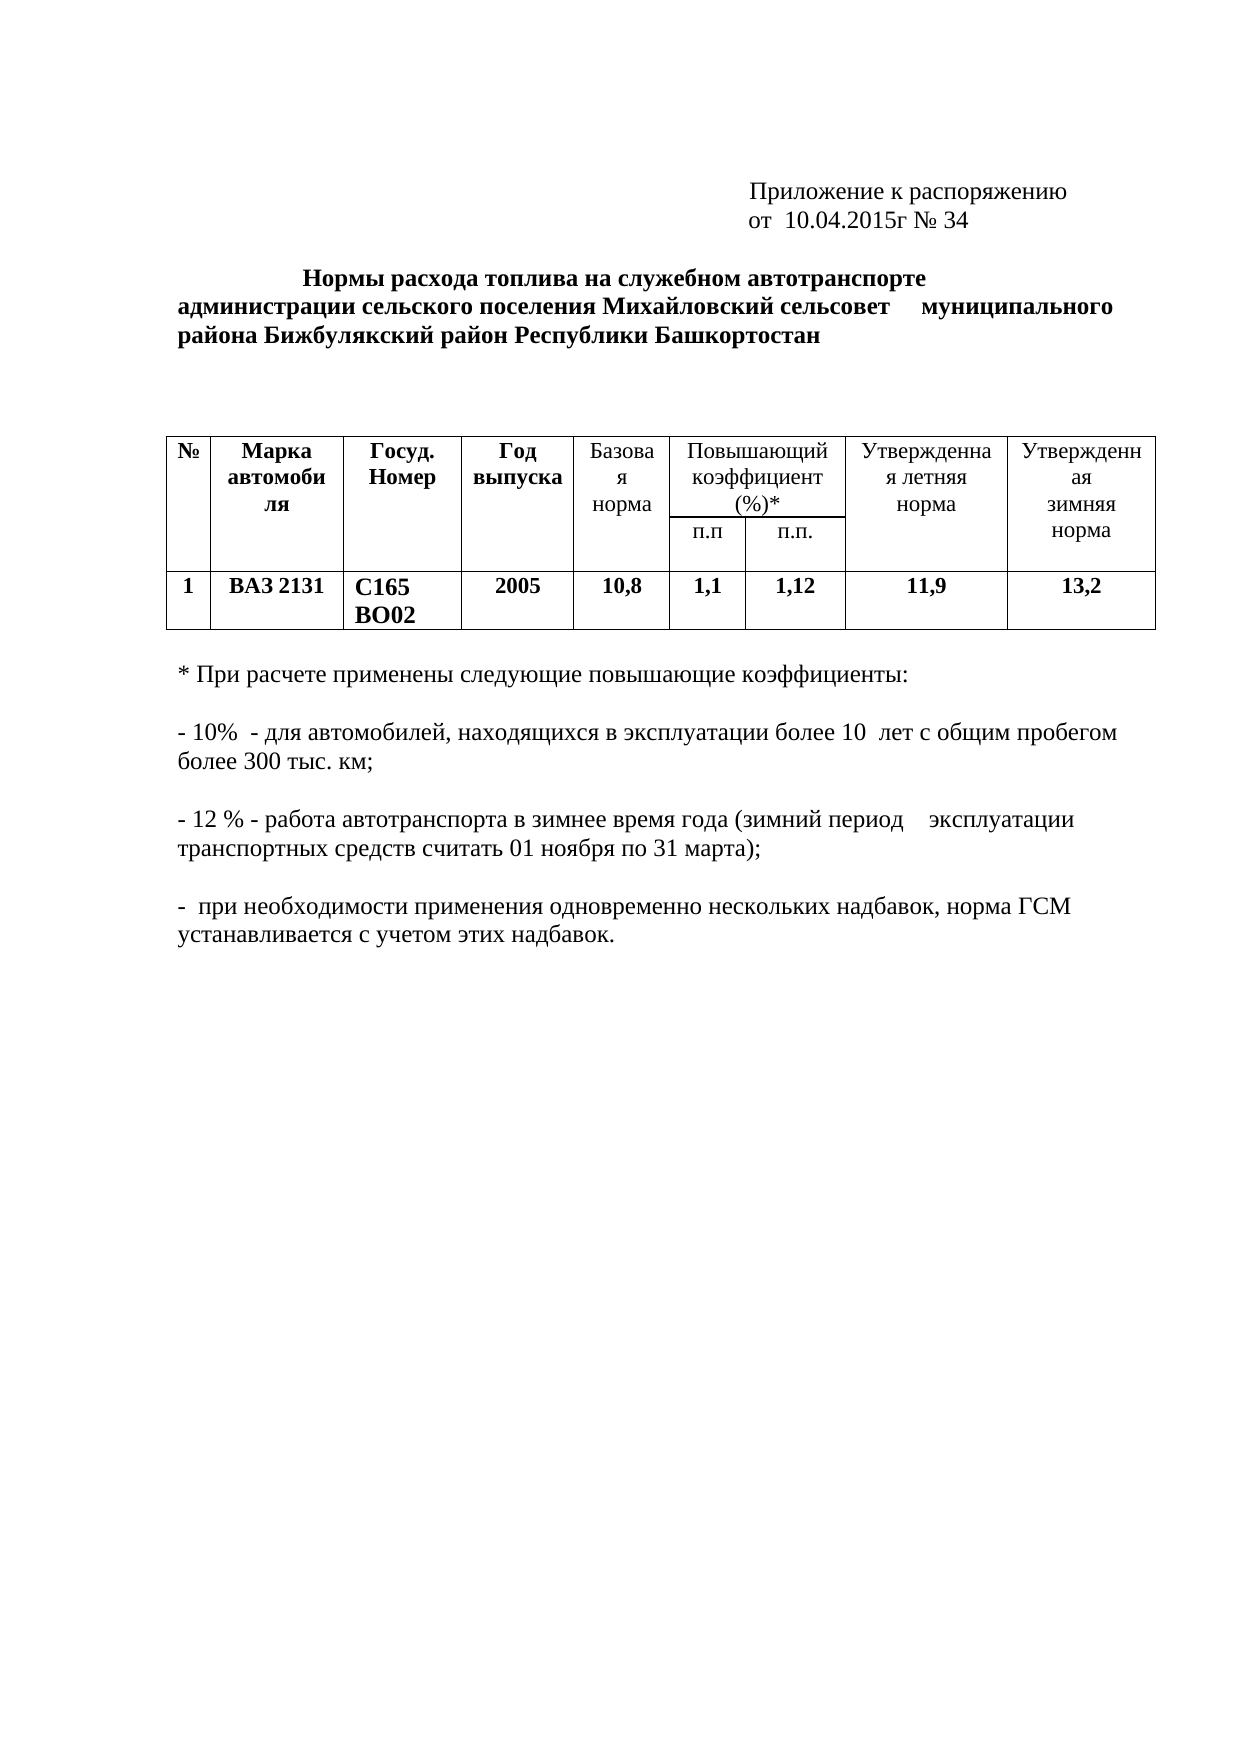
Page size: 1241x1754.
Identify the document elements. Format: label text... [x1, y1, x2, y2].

table_cell С165 ВО02 [344, 572, 461, 629]
table_cell п.п. [746, 518, 845, 571]
table_header Марка автомобиля [211, 437, 343, 571]
table_cell 13,2 [1008, 572, 1155, 629]
table_cell п.п [670, 518, 745, 571]
table_header Утвержденная летняя норма [846, 437, 1007, 571]
text Приложение к распоряжению [177, 176, 1152, 205]
table_header Год выпуска [462, 437, 573, 571]
text * При расчете применены следующие повышающие коэффициенты: [177, 659, 1152, 688]
text - 12 % - работа автотранспорта в зимнее время года (зимний период эксплуатации транспортных средств считать 01 ноября по 31 марта); [177, 804, 1152, 862]
table_header Повышающий коэффициент (%)* [670, 437, 845, 516]
text Нормы расхода топлива на служебном автотранспорте администрации сельского поселения Михайловский сельсовет муниципального района Бижбулякский район Республики Башкортостан [177, 263, 1152, 349]
table_cell ВАЗ 2131 [211, 572, 343, 629]
text - 10% - для автомобилей, находящихся в эксплуатации более 10 лет с общим пробегом более 300 тыс. км; [177, 717, 1152, 775]
table_cell 11,9 [846, 572, 1007, 629]
table_cell 1,1 [670, 572, 745, 629]
table_header № [167, 437, 210, 571]
table_cell 10,8 [574, 572, 669, 629]
table_cell 1 [167, 572, 210, 629]
text от 10.04.2015г № 34 [177, 205, 1152, 233]
table_header Госуд. Номер [344, 437, 461, 571]
table_cell 1,12 [746, 572, 845, 629]
table_cell 2005 [462, 572, 573, 629]
table_header Утвержденная зимняя норма [1008, 437, 1155, 571]
table_header Базовая норма [574, 437, 669, 571]
text - при необходимости применения одновременно нескольких надбавок, норма ГСМ устанавливается с учетом этих надбавок. [177, 891, 1152, 948]
